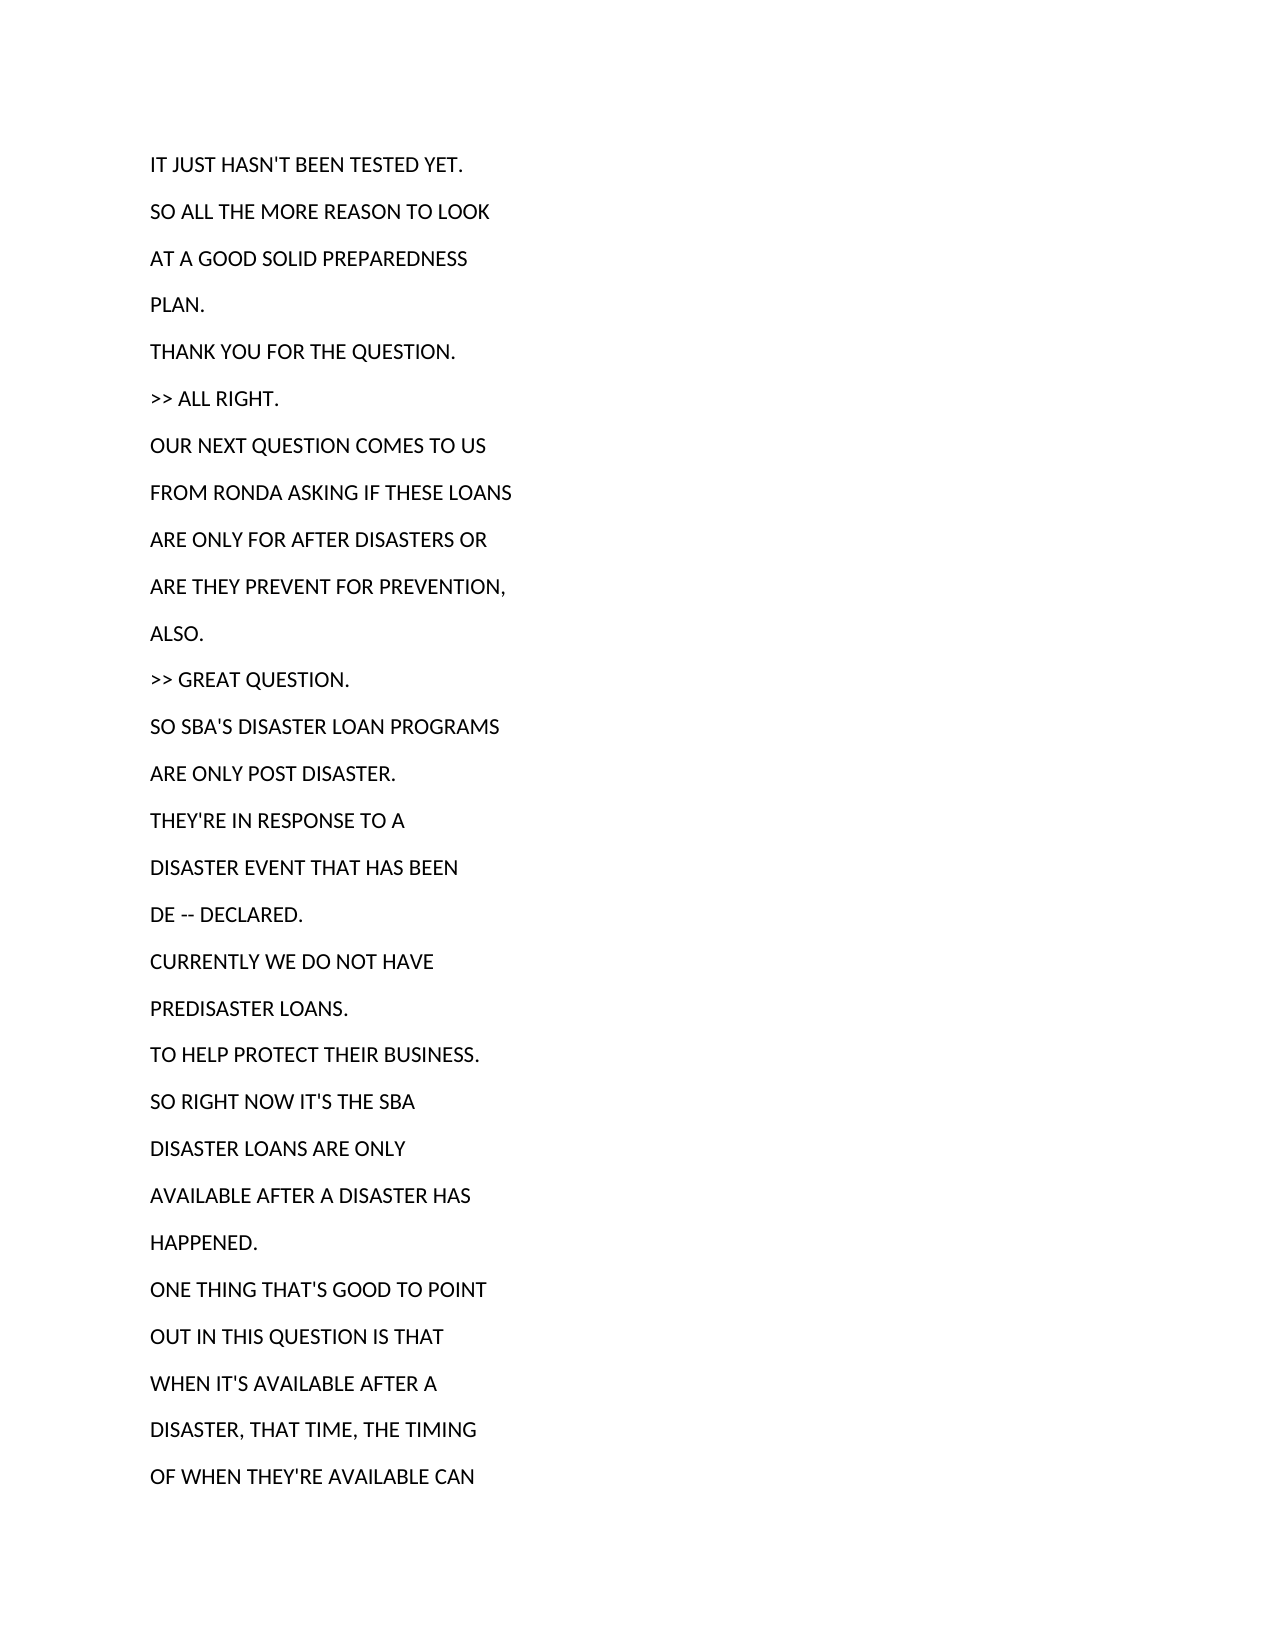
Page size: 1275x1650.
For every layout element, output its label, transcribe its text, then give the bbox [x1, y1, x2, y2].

text OUT IN THIS QUESTION IS THAT [150, 1322, 1125, 1350]
text PREDISASTER LOANS. [150, 994, 1125, 1022]
text DE -- DECLARED. [150, 900, 1125, 928]
text CURRENTLY WE DO NOT HAVE [150, 947, 1125, 975]
text THANK YOU FOR THE QUESTION. [150, 337, 1125, 366]
text IT JUST HASN'T BEEN TESTED YET. [150, 150, 1125, 178]
text HAPPENED. [150, 1228, 1125, 1256]
text ARE THEY PREVENT FOR PREVENTION, [150, 572, 1125, 600]
text AVAILABLE AFTER A DISASTER HAS [150, 1181, 1125, 1209]
text PLAN. [150, 291, 1125, 319]
text ONE THING THAT'S GOOD TO POINT [150, 1275, 1125, 1303]
text OUR NEXT QUESTION COMES TO US [150, 431, 1125, 459]
text DISASTER, THAT TIME, THE TIMING [150, 1416, 1125, 1444]
text DISASTER EVENT THAT HAS BEEN [150, 853, 1125, 881]
text SO ALL THE MORE REASON TO LOOK [150, 197, 1125, 225]
text TO HELP PROTECT THEIR BUSINESS. [150, 1041, 1125, 1069]
text >> GREAT QUESTION. [150, 666, 1125, 694]
text FROM RONDA ASKING IF THESE LOANS [150, 478, 1125, 506]
text SO RIGHT NOW IT'S THE SBA [150, 1087, 1125, 1116]
text ARE ONLY FOR AFTER DISASTERS OR [150, 525, 1125, 553]
text SO SBA'S DISASTER LOAN PROGRAMS [150, 712, 1125, 741]
text THEY'RE IN RESPONSE TO A [150, 806, 1125, 834]
text WHEN IT'S AVAILABLE AFTER A [150, 1369, 1125, 1397]
text DISASTER LOANS ARE ONLY [150, 1134, 1125, 1162]
text AT A GOOD SOLID PREPAREDNESS [150, 244, 1125, 272]
text >> ALL RIGHT. [150, 384, 1125, 412]
text ALSO. [150, 619, 1125, 647]
text ARE ONLY POST DISASTER. [150, 759, 1125, 787]
text OF WHEN THEY'RE AVAILABLE CAN [150, 1462, 1125, 1491]
